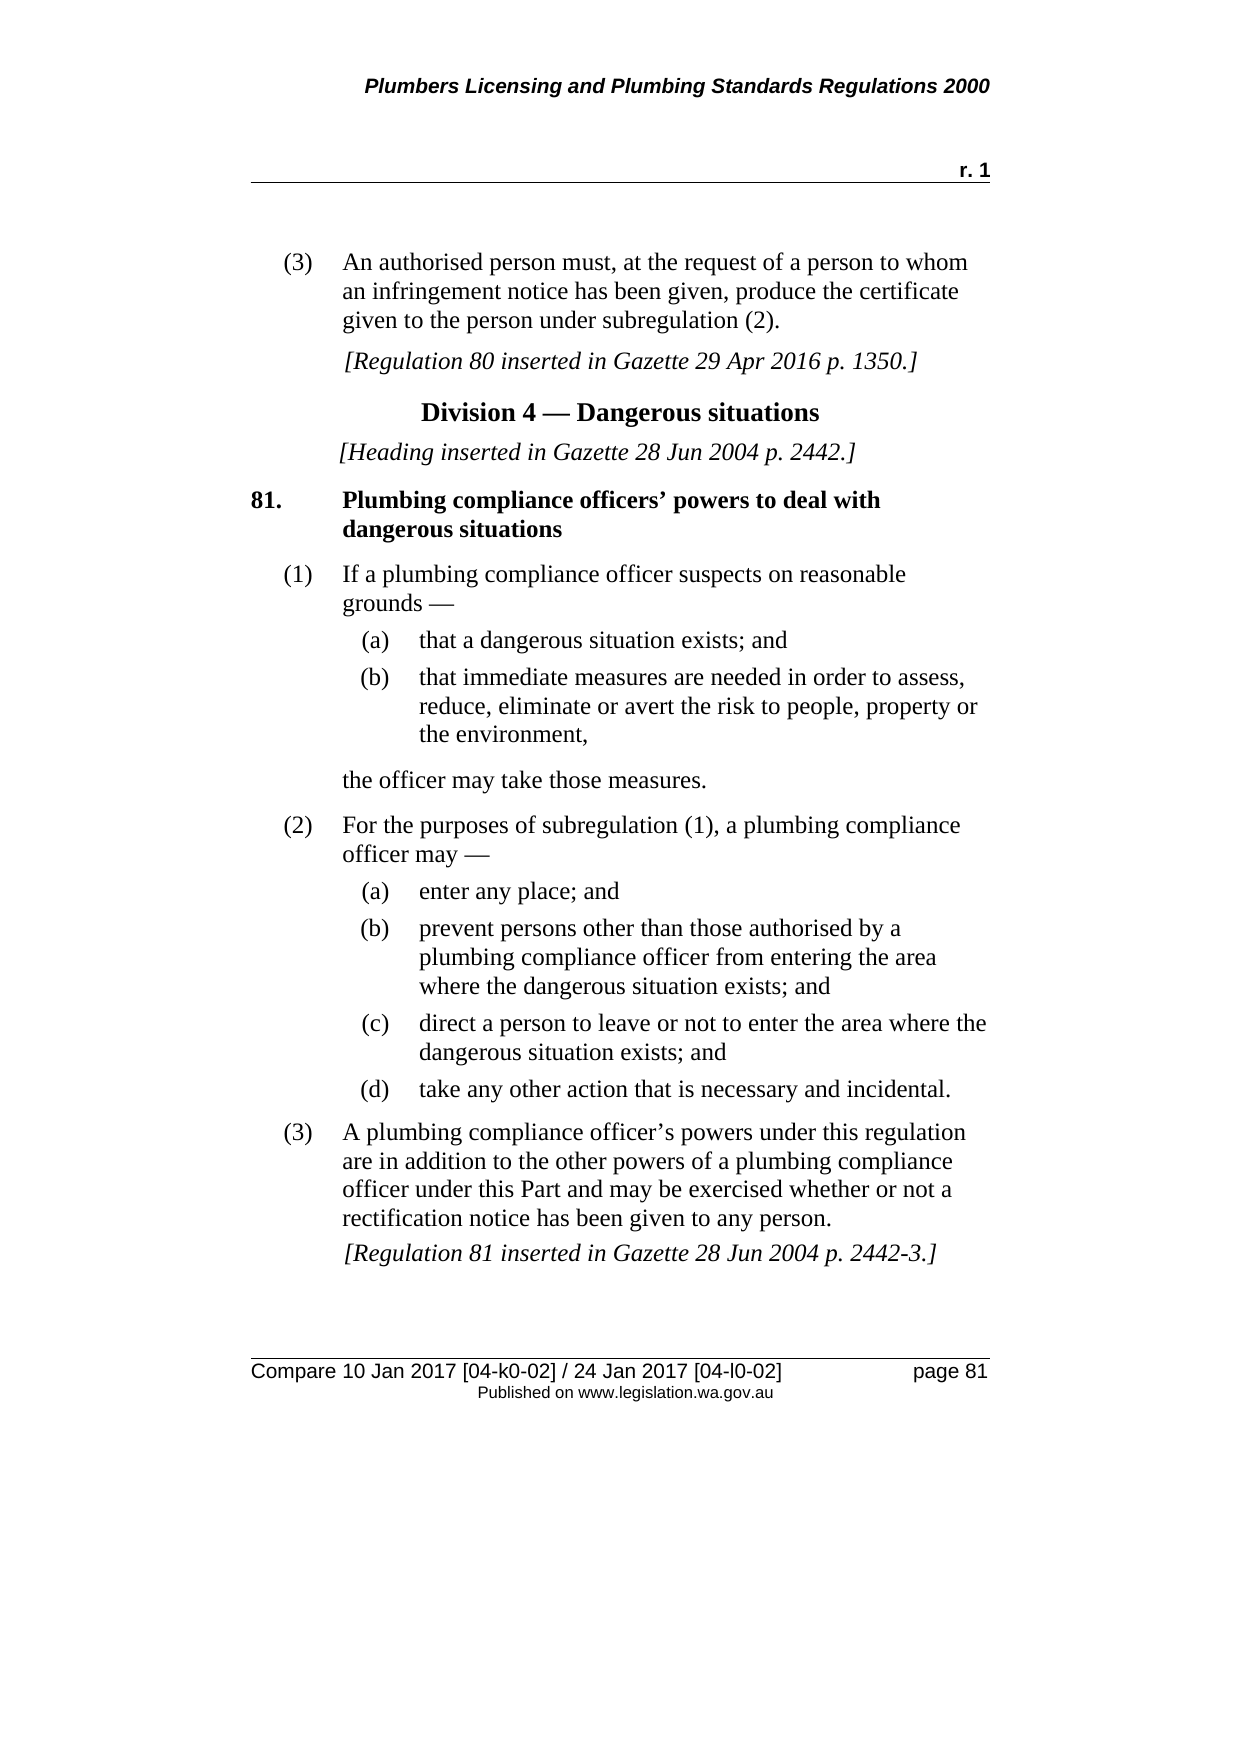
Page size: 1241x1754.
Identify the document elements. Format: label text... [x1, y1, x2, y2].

subtitle 81. Plumbing compliance officers’ powers to deal with dangerous situations [251, 485, 990, 542]
text (a) that a dangerous situation exists; and [251, 625, 990, 654]
text (b) that immediate measures are needed in order to assess, reduce, eliminate or avert the risk to people, property or the environment, [251, 662, 990, 748]
text [Regulation 80 inserted in Gazette 29 Apr 2016 p. 1350.] [251, 346, 990, 375]
subtitle [Heading inserted in Gazette 28 Jun 2004 p. 2442.] [251, 437, 990, 466]
text (d) take any other action that is necessary and incidental. [251, 1074, 990, 1102]
subtitle Division 4 — Dangerous situations [251, 396, 990, 427]
text (a) enter any place; and [251, 876, 990, 905]
text [Regulation 81 inserted in Gazette 28 Jun 2004 p. 2442-3.] [251, 1238, 990, 1267]
text (1) If a plumbing compliance officer suspects on reasonable grounds — [251, 559, 990, 617]
text (3) An authorised person must, at the request of a person to whom an infringement notice has been given, produce the certificate given to the person under subregulation (2). [251, 247, 990, 334]
text the officer may take those measures. [251, 765, 990, 794]
text (3) A plumbing compliance officer’s powers under this regulation are in addition to the other powers of a plumbing compliance officer under this Part and may be exercised whether or not a rectification notice has been given to any person. [251, 1117, 990, 1232]
text (b) prevent persons other than those authorised by a plumbing compliance officer from entering the area where the dangerous situation exists; and [251, 913, 990, 999]
text (c) direct a person to leave or not to enter the area where the dangerous situation exists; and [251, 1008, 990, 1065]
text (2) For the purposes of subregulation (1), a plumbing compliance officer may — [251, 810, 990, 868]
